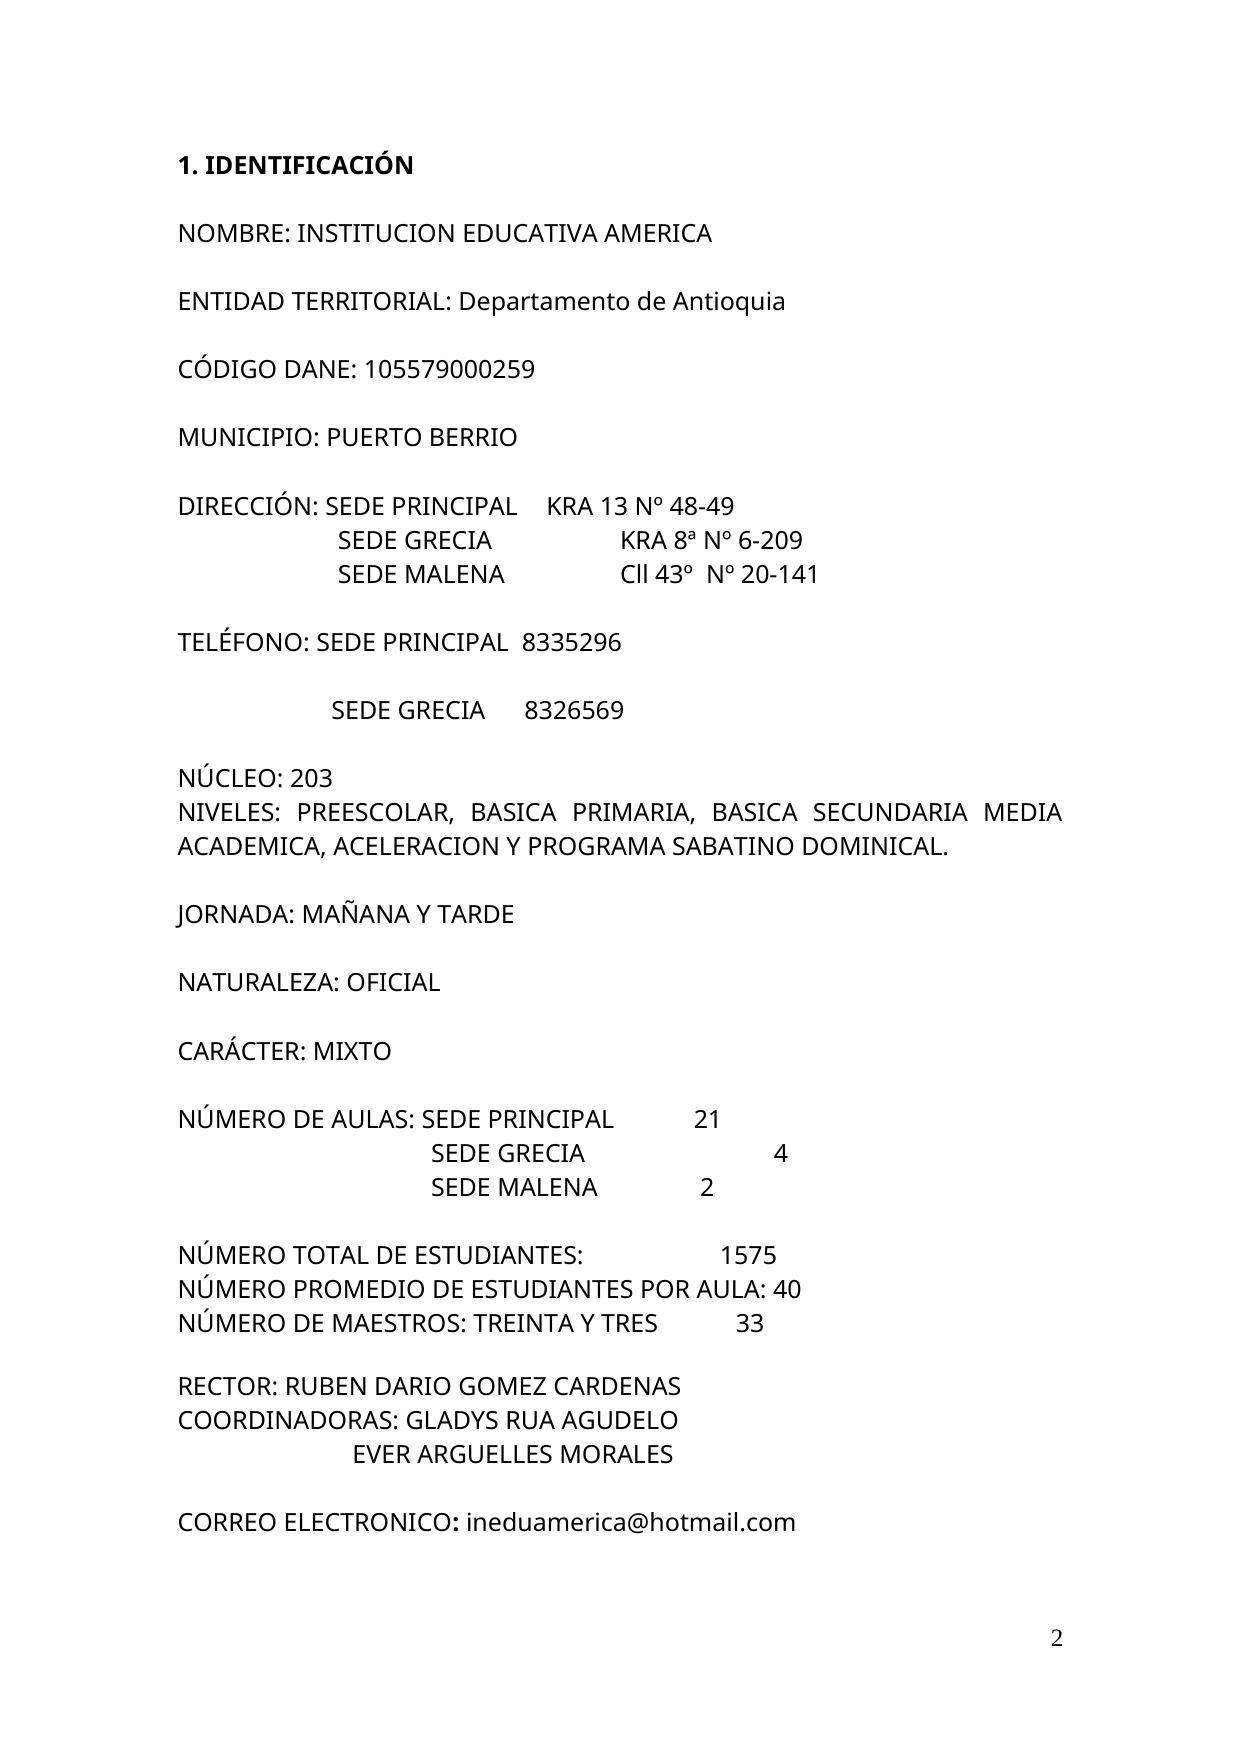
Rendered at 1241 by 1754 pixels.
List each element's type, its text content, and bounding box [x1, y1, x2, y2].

text SEDE MALENA 2 [177, 1169, 1063, 1203]
text NIVELES: PREESCOLAR, BASICA PRIMARIA, BASICA SECUNDARIA MEDIA ACADEMICA, ACELERACION Y PROGRAMA SABATINO DOMINICAL. [177, 795, 1063, 863]
subtitle 1. IDENTIFICACIÓN [177, 148, 1063, 182]
text MUNICIPIO: PUERTO BERRIO [177, 420, 1063, 454]
text SEDE MALENA Cll 43º Nº 20-141 [177, 556, 1063, 590]
text NÚMERO DE MAESTROS: TREINTA Y TRES 33 [177, 1306, 1063, 1340]
text ENTIDAD TERRITORIAL: Departamento de Antioquia [177, 284, 1063, 318]
text NÚMERO DE AULAS: SEDE PRINCIPAL 21 [177, 1101, 1063, 1135]
text RECTOR: RUBEN DARIO GOMEZ CARDENAS [177, 1368, 1063, 1403]
text EVER ARGUELLES MORALES [177, 1437, 1063, 1471]
text DIRECCIÓN: SEDE PRINCIPAL KRA 13 Nº 48-49 [177, 488, 1063, 522]
text NOMBRE: INSTITUCION EDUCATIVA AMERICA [177, 216, 1063, 250]
text NÚMERO TOTAL DE ESTUDIANTES: 1575 [177, 1238, 1063, 1272]
text SEDE GRECIA KRA 8ª Nº 6-209 [177, 522, 1063, 556]
text TELÉFONO: SEDE PRINCIPAL 8335296 [177, 624, 1063, 658]
text CÓDIGO DANE: 105579000259 [177, 352, 1063, 386]
text CARÁCTER: MIXTO [177, 1033, 1063, 1067]
text NÚMERO PROMEDIO DE ESTUDIANTES POR AULA: 40 [177, 1272, 1063, 1306]
text CORREO ELECTRONICO: ineduamerica@hotmail.com [177, 1505, 1063, 1539]
text COORDINADORAS: GLADYS RUA AGUDELO [177, 1403, 1063, 1437]
text NATURALEZA: OFICIAL [177, 965, 1063, 999]
text JORNADA: MAÑANA Y TARDE [177, 897, 1063, 931]
text SEDE GRECIA 8326569 [177, 693, 1063, 727]
text SEDE GRECIA 4 [177, 1135, 1063, 1169]
text NÚCLEO: 203 [177, 761, 1063, 795]
